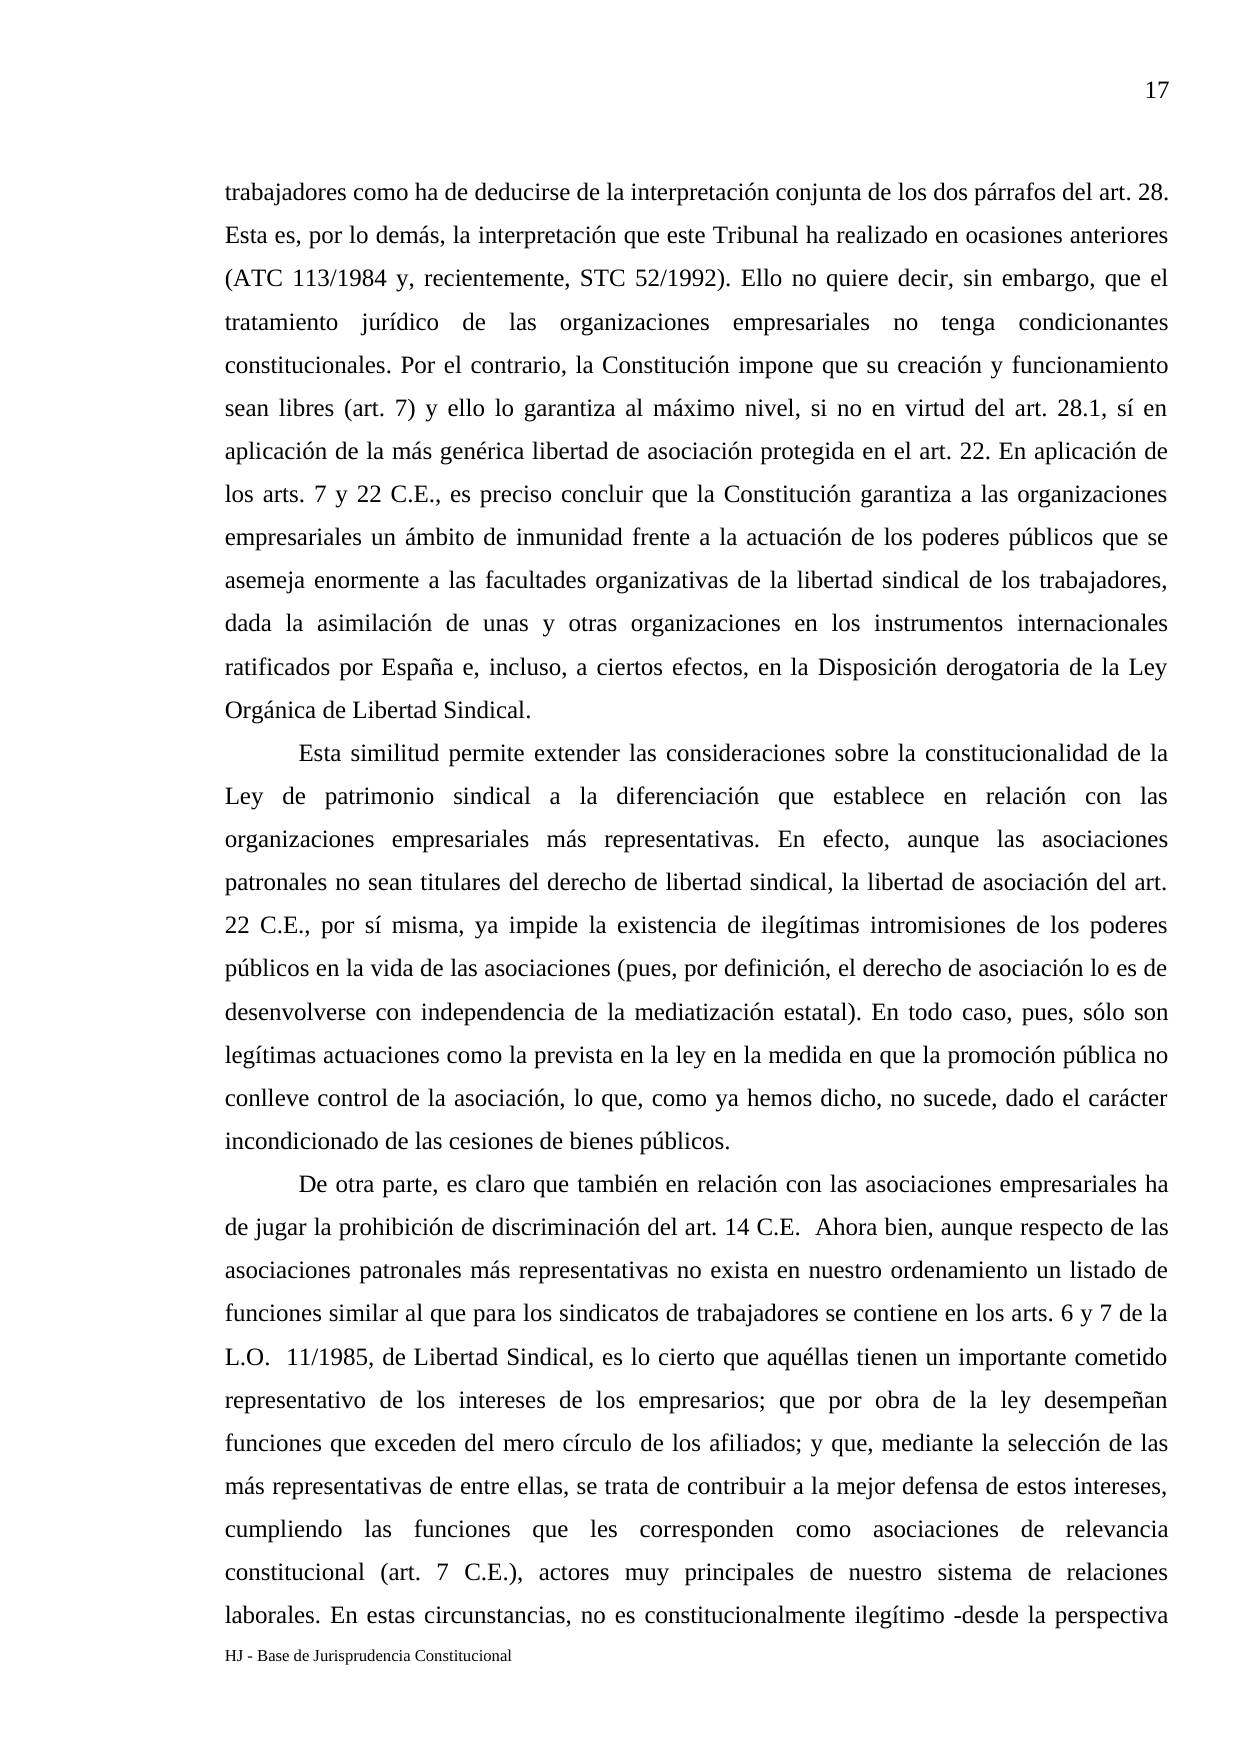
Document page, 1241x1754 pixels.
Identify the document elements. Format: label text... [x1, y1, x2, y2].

text Esta similitud permite extender las consideraciones sobre la constitucionalidad de la Ley de patrimonio sindical a la diferenciación que establece en relación con las organizaciones empresariales más representativas. En efecto, aunque las asociaciones patronales no sean titulares del derecho de libertad sindical, la libertad de asociación del art. 22 C.E., por sí misma, ya impide la existencia de ilegítimas intromisiones de los poderes públicos en la vida de las asociaciones (pues, por definición, el derecho de asociación lo es de desenvolverse con independencia de la mediatización estatal). En todo caso, pues, sólo son legítimas actuaciones como la prevista en la ley en la medida en que la promoción pública no conlleve control de la asociación, lo que, como ya hemos dicho, no sucede, dado el carácter incondicionado de las cesiones de bienes públicos. [224, 738, 1169, 1155]
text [224, 177, 1169, 723]
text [224, 1169, 1169, 1629]
